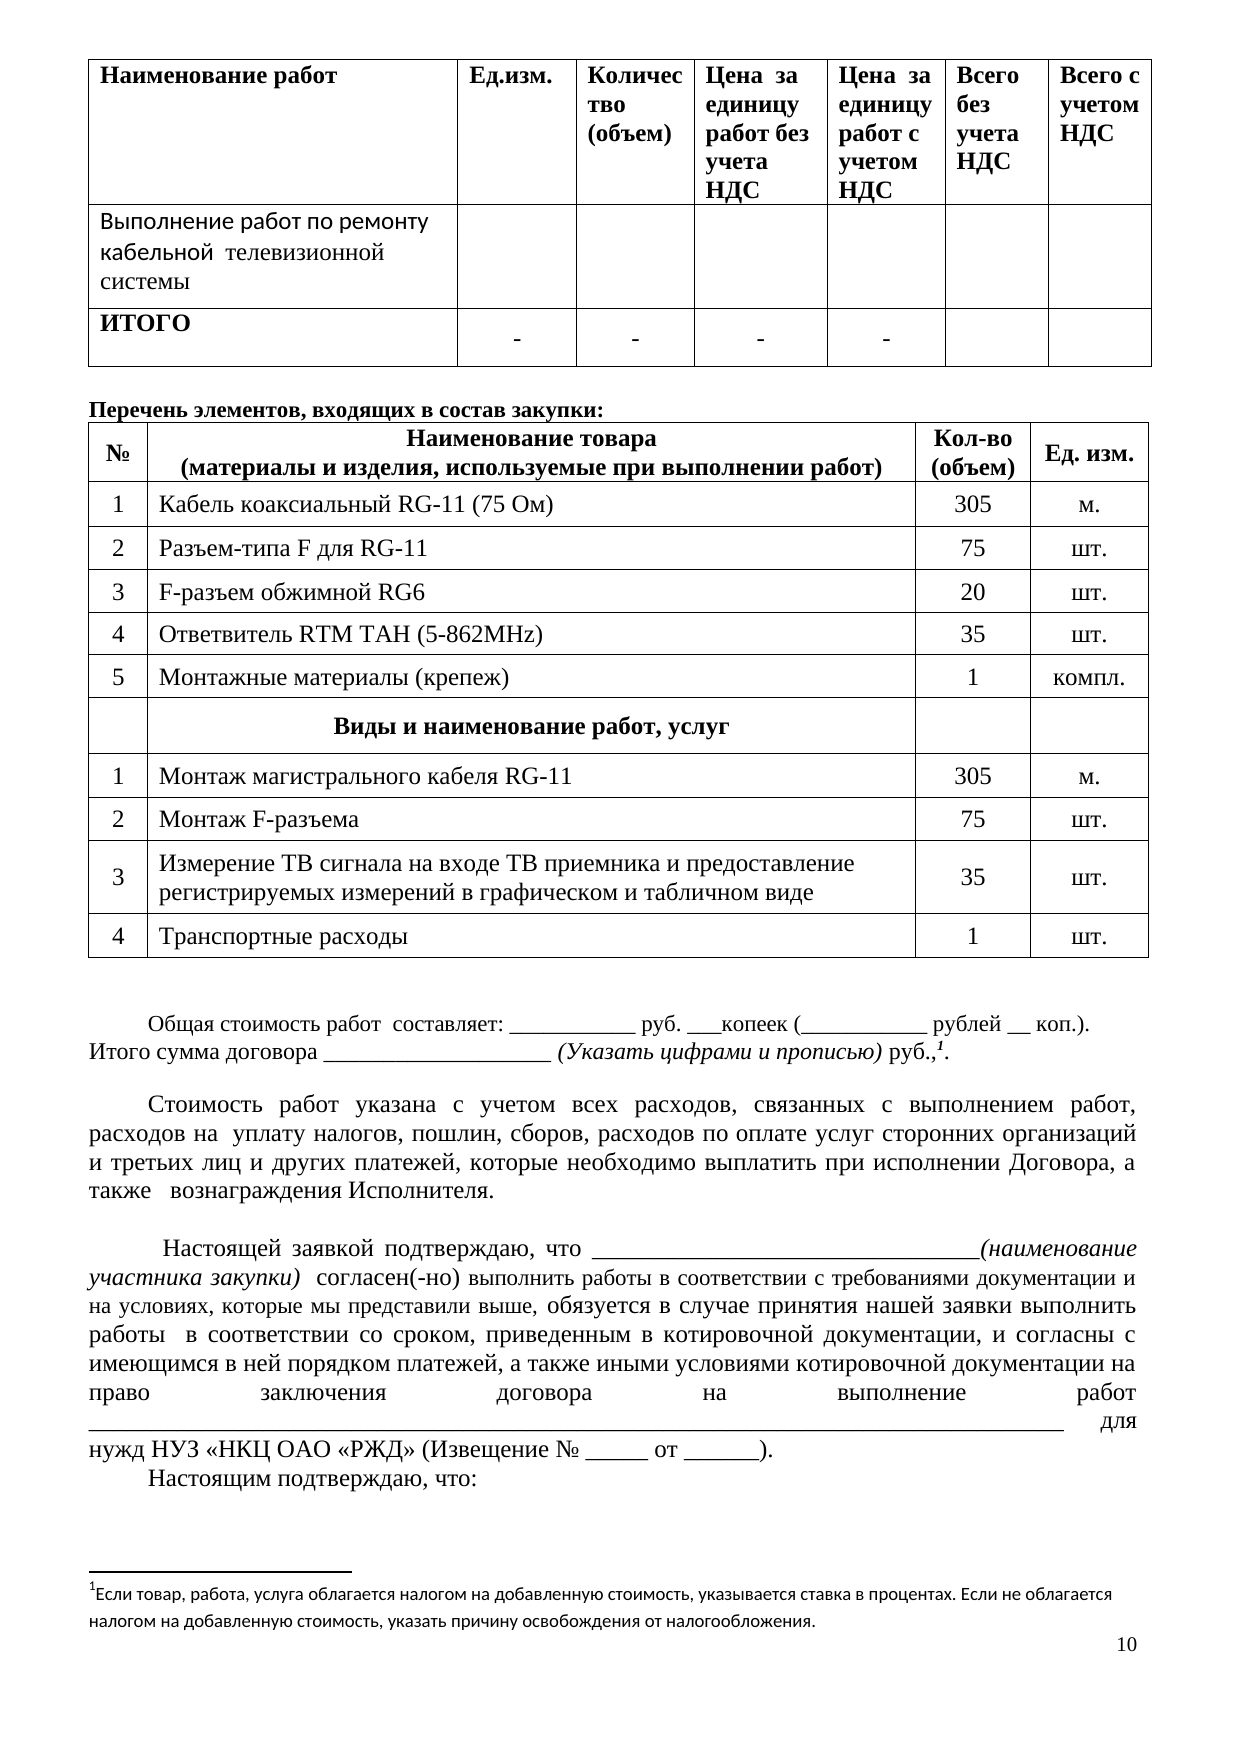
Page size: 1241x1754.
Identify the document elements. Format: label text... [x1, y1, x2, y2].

table_cell Транспортные расходы [148, 914, 915, 957]
table_cell - [577, 309, 694, 366]
table_cell шт. [1031, 914, 1148, 957]
table_header Цена за единицу работ без учета НДС [695, 60, 827, 204]
table_cell шт. [1031, 527, 1148, 569]
table_cell [1049, 309, 1151, 366]
table_cell 75 [916, 798, 1030, 840]
table_cell [89, 698, 147, 753]
table_header Ед. изм. [1031, 423, 1148, 481]
table_cell Измерение ТВ сигнала на входе ТВ приемника и предоставление регистрируемых измерений в графическом и табличном виде [148, 841, 915, 913]
table_header Ед.изм. [458, 60, 576, 204]
table_cell 305 [916, 482, 1030, 526]
table_cell Виды и наименование работ, услуг [148, 698, 915, 753]
table_cell Монтаж магистрального кабеля RG-11 [148, 754, 915, 797]
table_cell 5 [89, 655, 147, 697]
table_header Всего с учетом НДС [1049, 60, 1151, 204]
table_cell 20 [916, 570, 1030, 612]
table_cell 1 [916, 914, 1030, 957]
table_cell 1 [916, 655, 1030, 697]
table_cell 3 [89, 570, 147, 612]
table_cell [916, 698, 1030, 753]
table_cell 2 [89, 527, 147, 569]
table_cell [946, 309, 1048, 366]
table_cell Ответвитель RTM ТАН (5-862MHz) [148, 613, 915, 654]
text Стоимость работ указана с учетом всех расходов, связанных с выполнением работ, расходов на уплату налогов, пошлин, сборов, расходов по оплате услуг сторонних организаций и третьих лиц и других платежей, которые необходимо выплатить при исполнении Договора, а также вознаграждения Исполнителя. [89, 1089, 1137, 1204]
table_cell шт. [1031, 798, 1148, 840]
table_cell Монтаж F-разъема [148, 798, 915, 840]
table_cell Кабель коаксиальный RG-11 (75 Ом) [148, 482, 915, 526]
table_header Наименование работ [89, 60, 457, 204]
table_cell Разъем-типа F для RG-11 [148, 527, 915, 569]
table_cell 75 [916, 527, 1030, 569]
table_cell 305 [916, 754, 1030, 797]
table_cell [458, 205, 576, 307]
table_cell [1031, 698, 1148, 753]
table_cell F-разъем обжимной RG6 [148, 570, 915, 612]
table_cell шт. [1031, 613, 1148, 654]
text Настоящей заявкой подтверждаю, что _______________________________(наименование участника закупки) согласен(-но) выполнить работы в соответствии с требованиями документации и на условиях, которые мы представили выше, обязуется в случае принятия нашей заявки выполнить работы в соответствии со сроком, приведенным в котировочной документации, и согласны с имеющимся в ней порядком платежей, а также иными условиями котировочной документации на право заключения договора на выполнение работ ______________________________________________________________________________ для нужд НУЗ «НКЦ ОАО «РЖД» (Извещение № _____ от ______). [89, 1233, 1137, 1463]
table_cell - [828, 309, 945, 366]
table_cell [946, 205, 1048, 307]
table_cell [695, 205, 827, 307]
table_header № [89, 423, 147, 481]
table_cell - [458, 309, 576, 366]
table_cell 2 [89, 798, 147, 840]
table_cell 4 [89, 914, 147, 957]
table_cell [828, 205, 945, 307]
text Настоящим подтверждаю, что: [89, 1463, 1137, 1492]
table_cell [577, 205, 694, 307]
table_cell шт. [1031, 841, 1148, 913]
table_cell [1049, 205, 1151, 307]
text Перечень элементов, входящих в состав закупки: [89, 396, 1137, 422]
table_cell 35 [916, 841, 1030, 913]
table_header Кол-во (объем) [916, 423, 1030, 481]
table_cell м. [1031, 754, 1148, 797]
text Общая стоимость работ составляет: ___________ руб. ___копеек (___________ рублей __ коп.). [89, 1011, 1137, 1037]
table_header Всего без учета НДС [946, 60, 1048, 204]
table_cell 3 [89, 841, 147, 913]
table_cell 1 [89, 754, 147, 797]
text Итого сумма договора ___________________ (Указать цифрами и прописью) руб.,. [89, 1037, 1137, 1064]
table_cell 35 [916, 613, 1030, 654]
table_cell Монтажные материалы (крепеж) [148, 655, 915, 697]
table_header Цена за единицу работ с учетом НДС [828, 60, 945, 204]
table_header Наименование товара (материалы и изделия, используемые при выполнении работ) [148, 423, 915, 481]
table_cell ИТОГО [89, 309, 457, 366]
table_cell м. [1031, 482, 1148, 526]
table_header Количество (объем) [577, 60, 694, 204]
table_cell компл. [1031, 655, 1148, 697]
table_cell - [695, 309, 827, 366]
table_cell Выполнение работ по ремонту кабельной телевизионной системы [89, 205, 457, 307]
table_cell 1 [89, 482, 147, 526]
table_cell шт. [1031, 570, 1148, 612]
table_cell 4 [89, 613, 147, 654]
